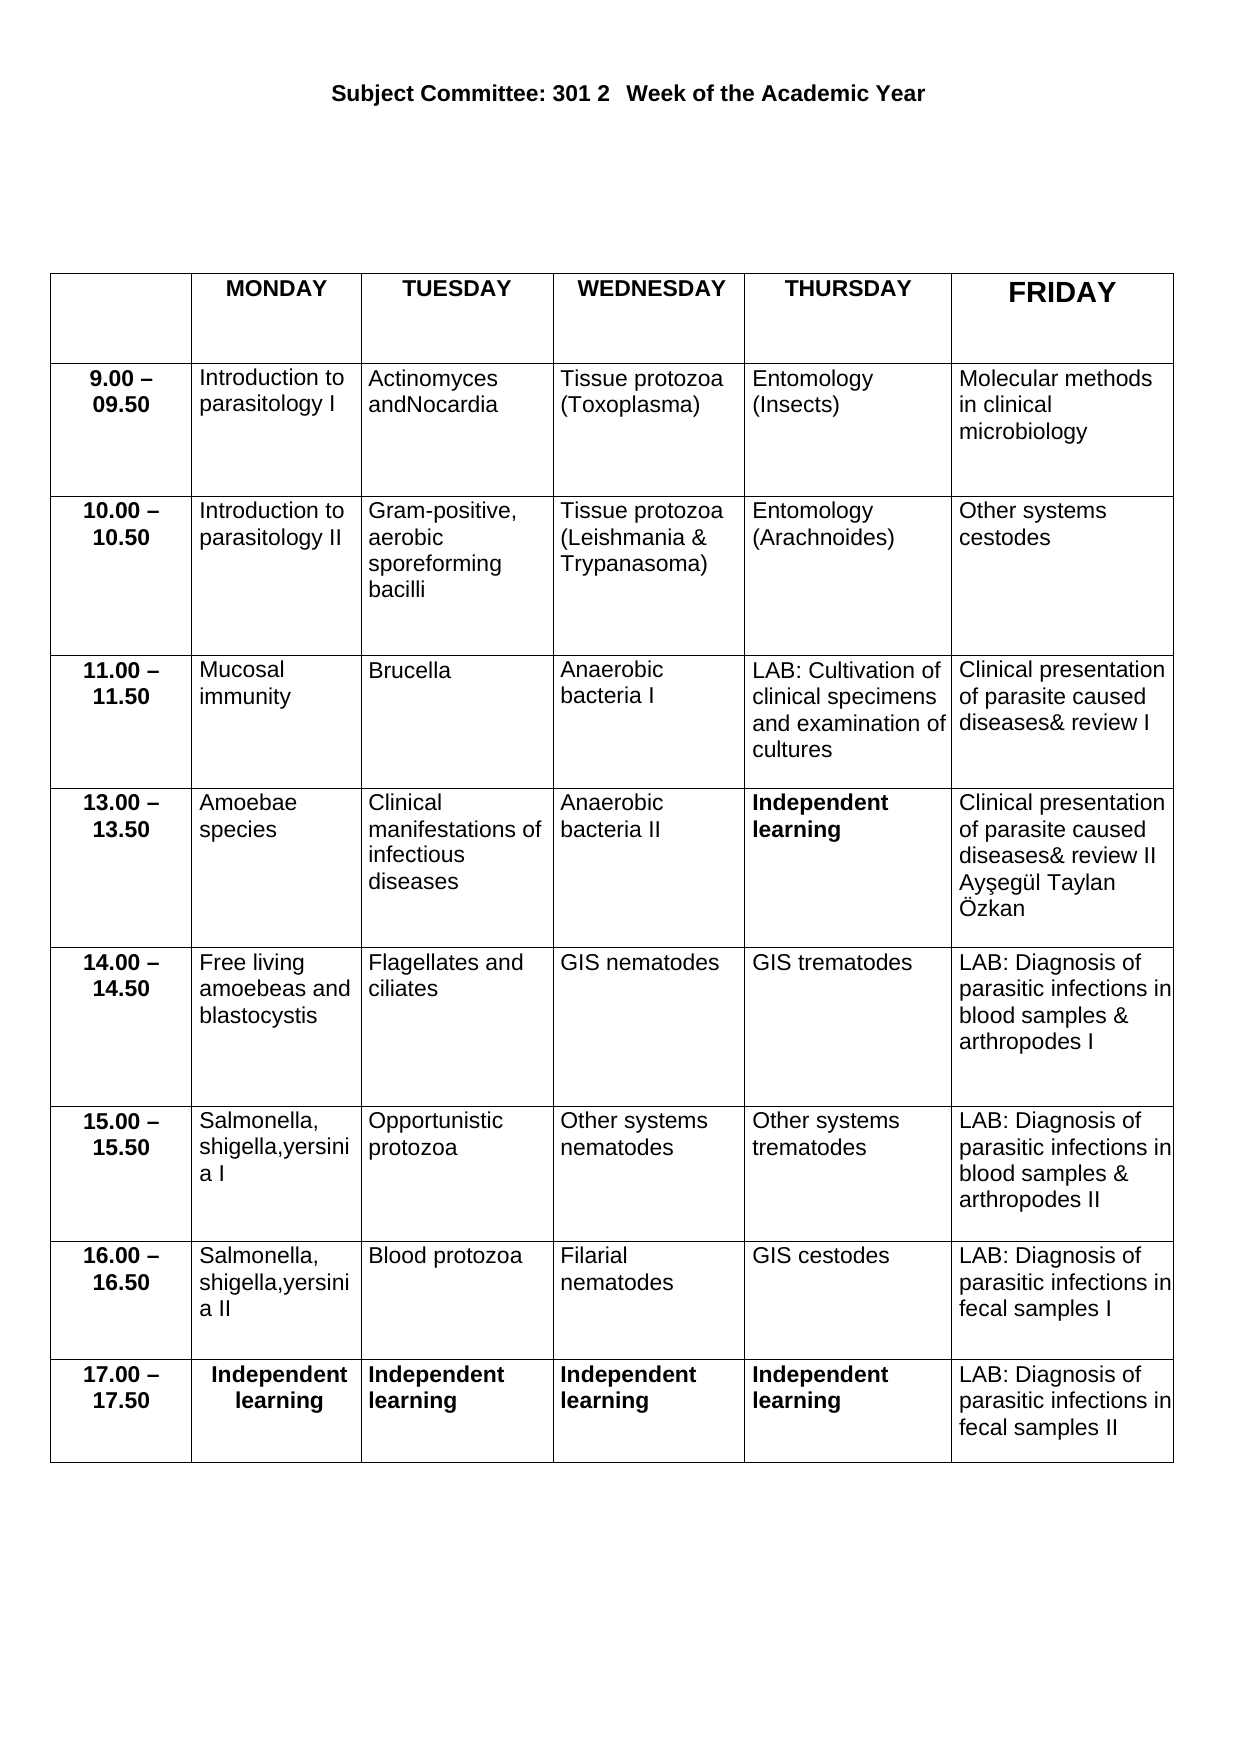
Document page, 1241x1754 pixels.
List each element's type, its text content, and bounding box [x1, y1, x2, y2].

table_cell Salmonella, shigella,yersini a I [192, 1107, 361, 1241]
table_cell Amoebae species [192, 789, 361, 947]
table_cell GIS trematodes [745, 948, 951, 1106]
table_cell 13.00 – 13.50 [51, 789, 191, 947]
table_cell Independent learning [192, 1360, 361, 1462]
table_cell 16.00 – 16.50 [51, 1242, 191, 1359]
table_cell Tissue protozoa (Toxoplasma) [554, 364, 744, 496]
table_cell Brucella [362, 656, 553, 788]
table_cell LAB: Diagnosis of parasitic infections in blood samples & arthropodes I [952, 948, 1173, 1106]
table_cell Anaerobic bacteria II [554, 789, 744, 947]
table_header THURSDAY [745, 274, 951, 363]
table_cell Independent learning [745, 1360, 951, 1462]
table_cell Independent learning [745, 789, 951, 947]
table_cell Actinomyces andNocardia [362, 364, 553, 496]
table_cell LAB: Diagnosis of parasitic infections in fecal samples I [952, 1242, 1173, 1359]
table_header FRIDAY [952, 274, 1173, 363]
table_cell LAB: Diagnosis of parasitic infections in blood samples & arthropodes II [952, 1107, 1173, 1241]
table_cell 17.00 – 17.50 [51, 1360, 191, 1462]
table_cell Introduction to parasitology II [192, 497, 361, 655]
table_header WEDNESDAY [554, 274, 744, 363]
table_cell Independent learning [554, 1360, 744, 1462]
table_cell GIS nematodes [554, 948, 744, 1106]
table_cell Independent learning [362, 1360, 553, 1462]
table_cell LAB: Cultivation of clinical specimens and examination of cultures [745, 656, 951, 788]
table_cell 10.00 – 10.50 [51, 497, 191, 655]
table_cell Salmonella, shigella,yersini a II [192, 1242, 361, 1359]
table_cell GIS cestodes [745, 1242, 951, 1359]
table_cell Introduction to parasitology I [192, 364, 361, 496]
table_cell Entomology (Arachnoides) [745, 497, 951, 655]
table_cell Clinical presentation of parasite caused diseases& review I [952, 656, 1173, 788]
table_cell Clinical manifestations of infectious diseases [362, 789, 553, 947]
table_cell LAB: Diagnosis of parasitic infections in fecal samples II [952, 1360, 1173, 1462]
table_cell Gram-positive, aerobic sporeforming bacilli [362, 497, 553, 655]
table_cell Mucosal immunity [192, 656, 361, 788]
table_cell 11.00 – 11.50 [51, 656, 191, 788]
table_cell 9.00 – 09.50 [51, 364, 191, 496]
table_cell Other systems cestodes [952, 497, 1173, 655]
table_cell Blood protozoa [362, 1242, 553, 1359]
table_cell Filarial nematodes [554, 1242, 744, 1359]
table_cell Other systems nematodes [554, 1107, 744, 1241]
table_cell Entomology (Insects) [745, 364, 951, 496]
table_cell 15.00 – 15.50 [51, 1107, 191, 1241]
table_cell Other systems trematodes [745, 1107, 951, 1241]
table_cell 14.00 – 14.50 [51, 948, 191, 1106]
table_header TUESDAY [362, 274, 553, 363]
table_cell Molecular methods in clinical microbiology [952, 364, 1173, 496]
table_cell Tissue protozoa (Leishmania & Trypanasoma) [554, 497, 744, 655]
table_cell Anaerobic bacteria I [554, 656, 744, 788]
table_cell Opportunistic protozoa [362, 1107, 553, 1241]
table_cell Clinical presentation of parasite caused diseases& review II Ayşegül Taylan Özkan [952, 789, 1173, 947]
table_cell Free living amoebeas and blastocystis [192, 948, 361, 1106]
table_cell Flagellates and ciliates [362, 948, 553, 1106]
table_header [51, 274, 191, 363]
table_header MONDAY [192, 274, 361, 363]
